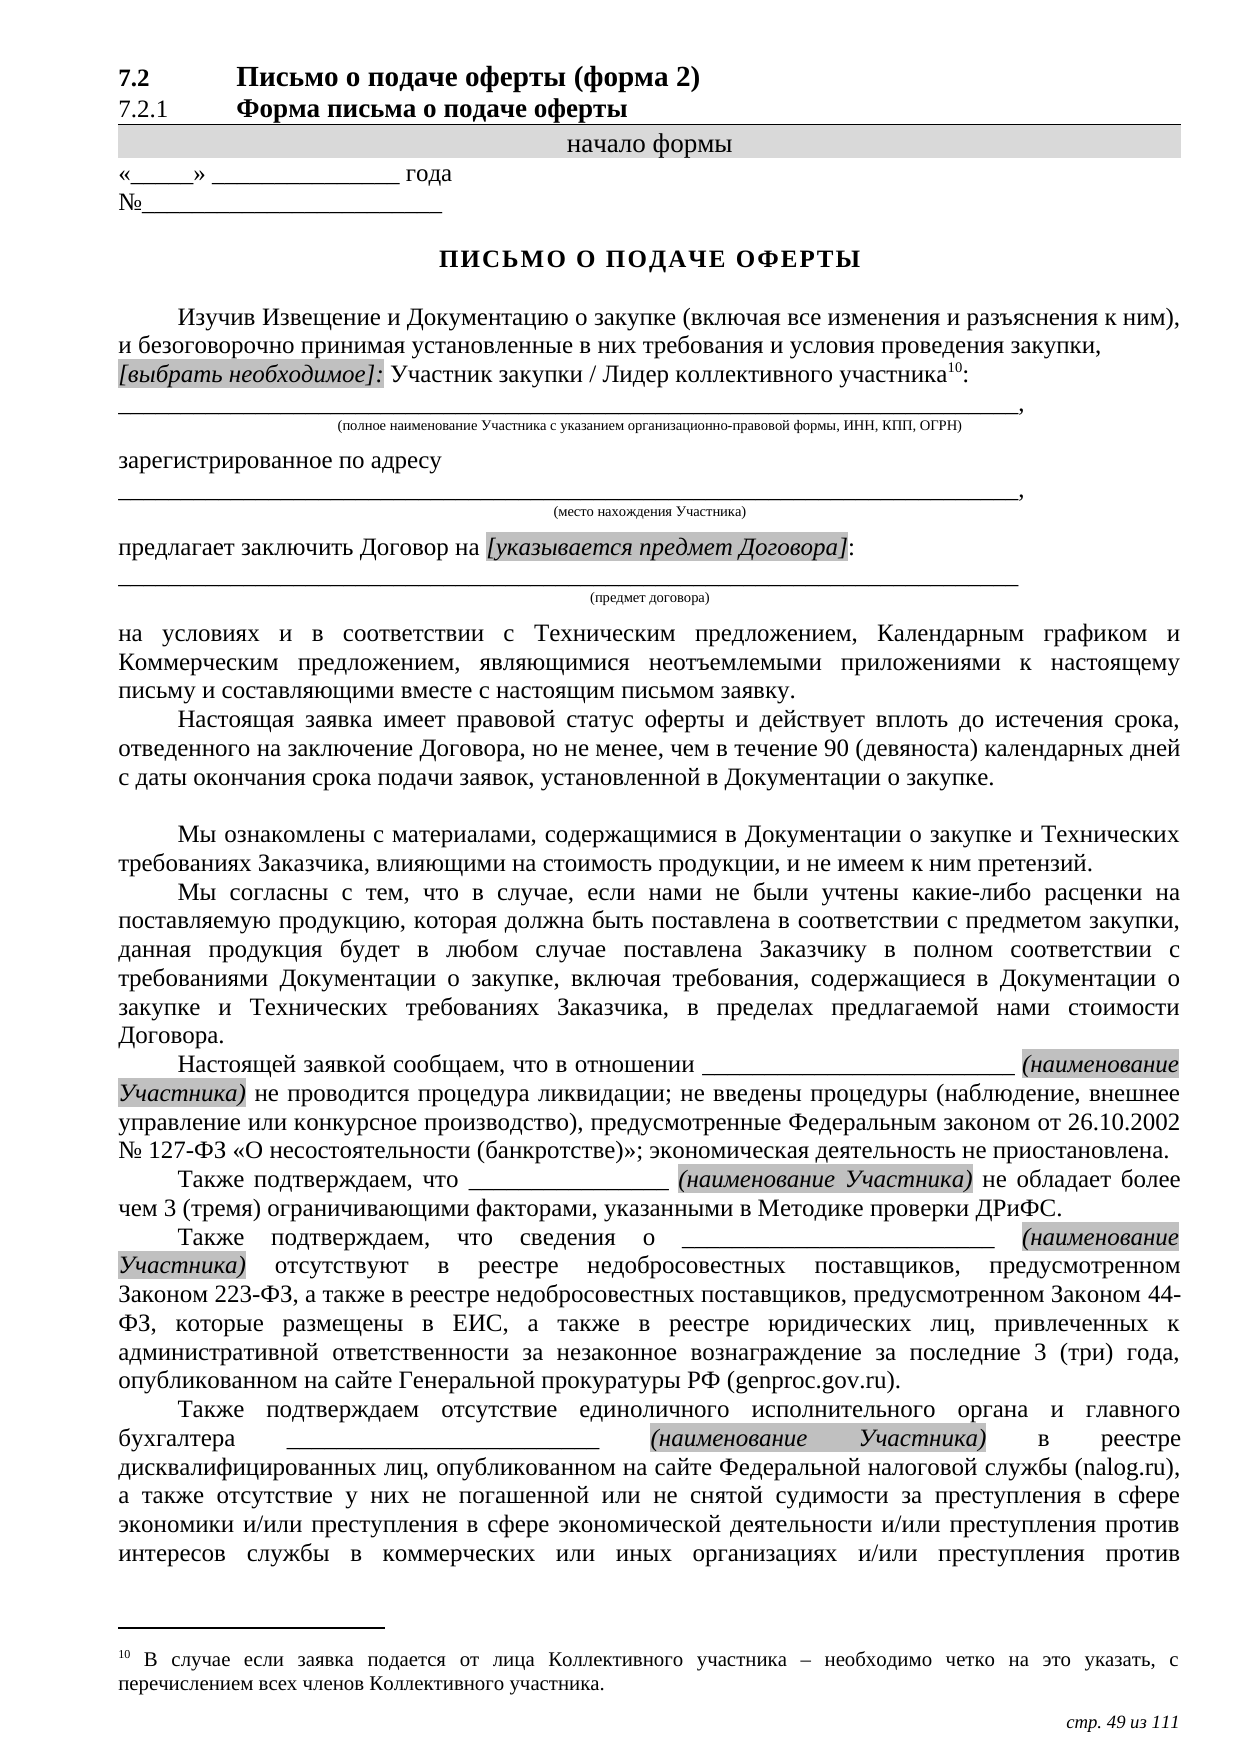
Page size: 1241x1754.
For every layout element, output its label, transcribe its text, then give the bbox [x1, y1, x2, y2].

text Мы согласны с тем, что в случае, если нами не были учтены какие-либо расценки на поставляемую продукцию, которая должна быть поставлена в соответствии с предметом закупки, данная продукция будет в любом случае поставлена Заказчику в полном соответствии с требованиями Документации о закупке, включая требования, содержащиеся в Документации о закупке и Технических требованиях Заказчика, в пределах предлагаемой нами стоимости Договора. [118, 877, 1181, 1049]
text Настоящей заявкой сообщаем, что в отношении _________________________ (наименование Участника) не проводится процедура ликвидации; не введены процедуры (наблюдение, внешнее управление или конкурсное производство), предусмотренные Федеральным законом от 26.10.2002 № 127-ФЗ «О несостоятельности (банкротстве)»; экономическая деятельность не приостановлена. [118, 1049, 1181, 1164]
text зарегистрированное по адресу [118, 446, 1181, 474]
text ________________________________________________________________________ [118, 561, 1181, 589]
subtitle Письмо о подаче оферты (форма 2) [118, 59, 1181, 93]
text (полное наименование Участника с указанием организационно-правовой формы, ИНН, КПП, ОГРН) [118, 417, 1181, 446]
text Также подтверждаем, что сведения о _________________________ (наименование Участника) отсутствуют в реестре недобросовестных поставщиков, предусмотренном Законом 223-ФЗ, а также в реестре недобросовестных поставщиков, предусмотренном Законом 44-ФЗ, которые размещены в ЕИС, а также в реестре юридических лиц, привлеченных к административной ответственности за незаконное вознаграждение за последние 3 (три) года, опубликованном на сайте Генеральной прокуратуры РФ (genproc.gov.ru). [118, 1222, 1181, 1394]
text Также подтверждаем, что ________________ (наименование Участника) не обладает более чем 3 (тремя) ограничивающими факторами, указанными в Методике проверки ДРиФС. [118, 1164, 1181, 1222]
text Форма письма о подаче оферты [118, 93, 1181, 124]
text Настоящая заявка имеет правовой статус оферты и действует вплоть до истечения срока, отведенного на заключение Договора, но не менее, чем в течение 90 (девяноста) календарных дней с даты окончания срока подачи заявок, установленной в Документации о закупке. [118, 704, 1181, 791]
text Мы ознакомлены с материалами, содержащимися в Документации о закупке и Технических требованиях Заказчика, влияющими на стоимость продукции, и не имеем к ним претензий. [118, 819, 1181, 877]
text ________________________________________________________________________, [118, 388, 1181, 417]
text Письмо о подаче оферты [118, 244, 1181, 273]
text (место нахождения Участника) [118, 503, 1181, 532]
text ________________________________________________________________________, [118, 474, 1181, 503]
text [118, 1394, 1181, 1567]
text предлагает заключить Договор на [указывается предмет Договора]: [118, 532, 486, 561]
text [выбрать необходимое]: Участник закупки / Лидер коллективного участника: [384, 359, 1181, 388]
text на условиях и в соответствии с Техническим предложением, Календарным графиком и Коммерческим предложением, являющимися неотъемлемыми приложениями к настоящему письму и составляющими вместе с настоящим письмом заявку. [118, 618, 1181, 704]
text Изучив Извещение и Документацию о закупке (включая все изменения и разъяснения к ним), и безоговорочно принимая установленные в них требования и условия проведения закупки, [118, 302, 1181, 359]
text начало формы [118, 125, 1181, 158]
text (предмет договора) [118, 589, 1181, 618]
text предлагает заключить Договор на [указывается предмет Договора]: [848, 532, 1181, 561]
text №________________________ [118, 187, 635, 216]
text «_____» _______________ года [118, 158, 635, 187]
